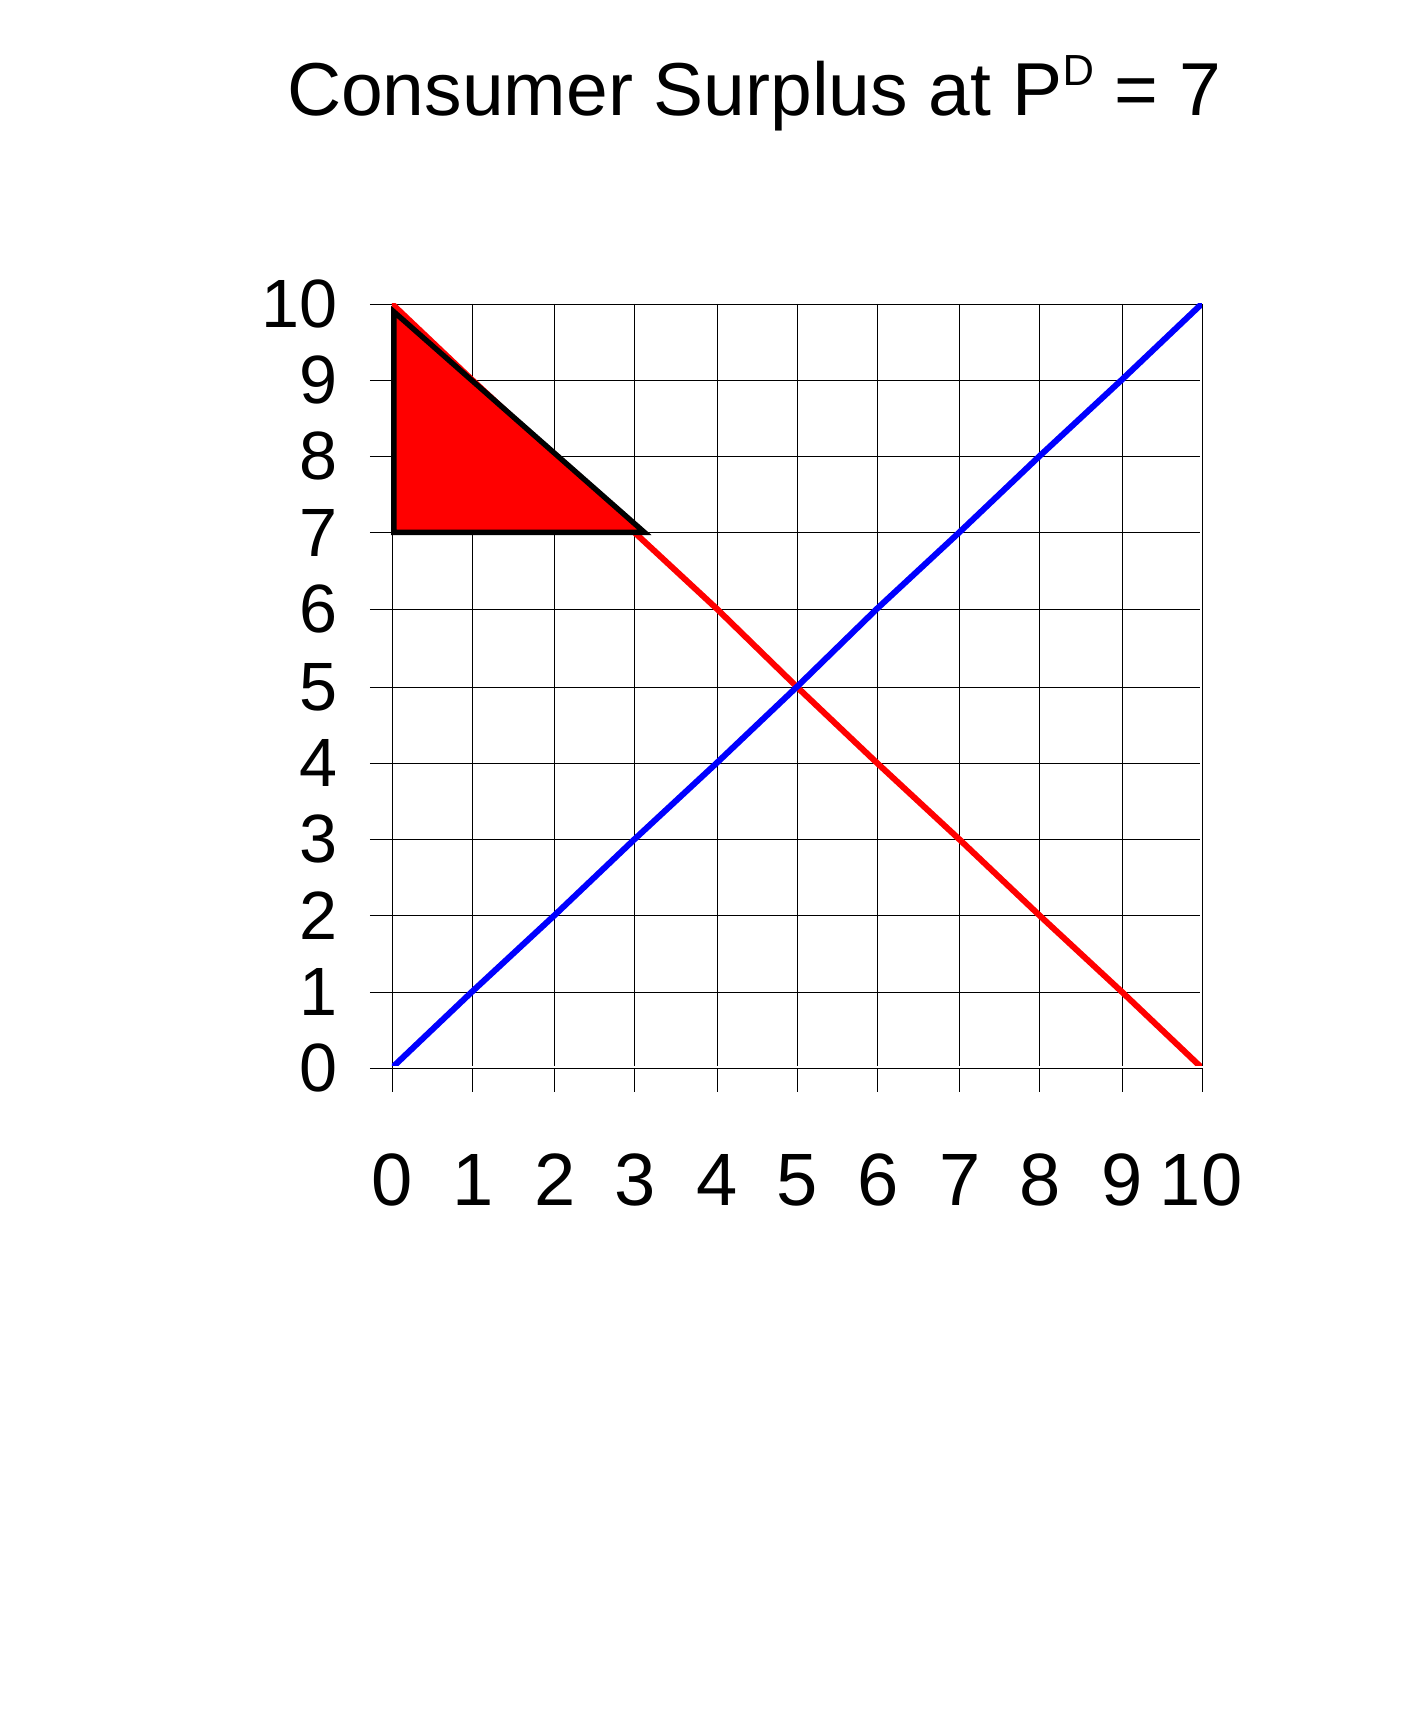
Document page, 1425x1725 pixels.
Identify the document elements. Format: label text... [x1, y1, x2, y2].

text Consumer Surplus at PD = 7 [187, 45, 1320, 131]
